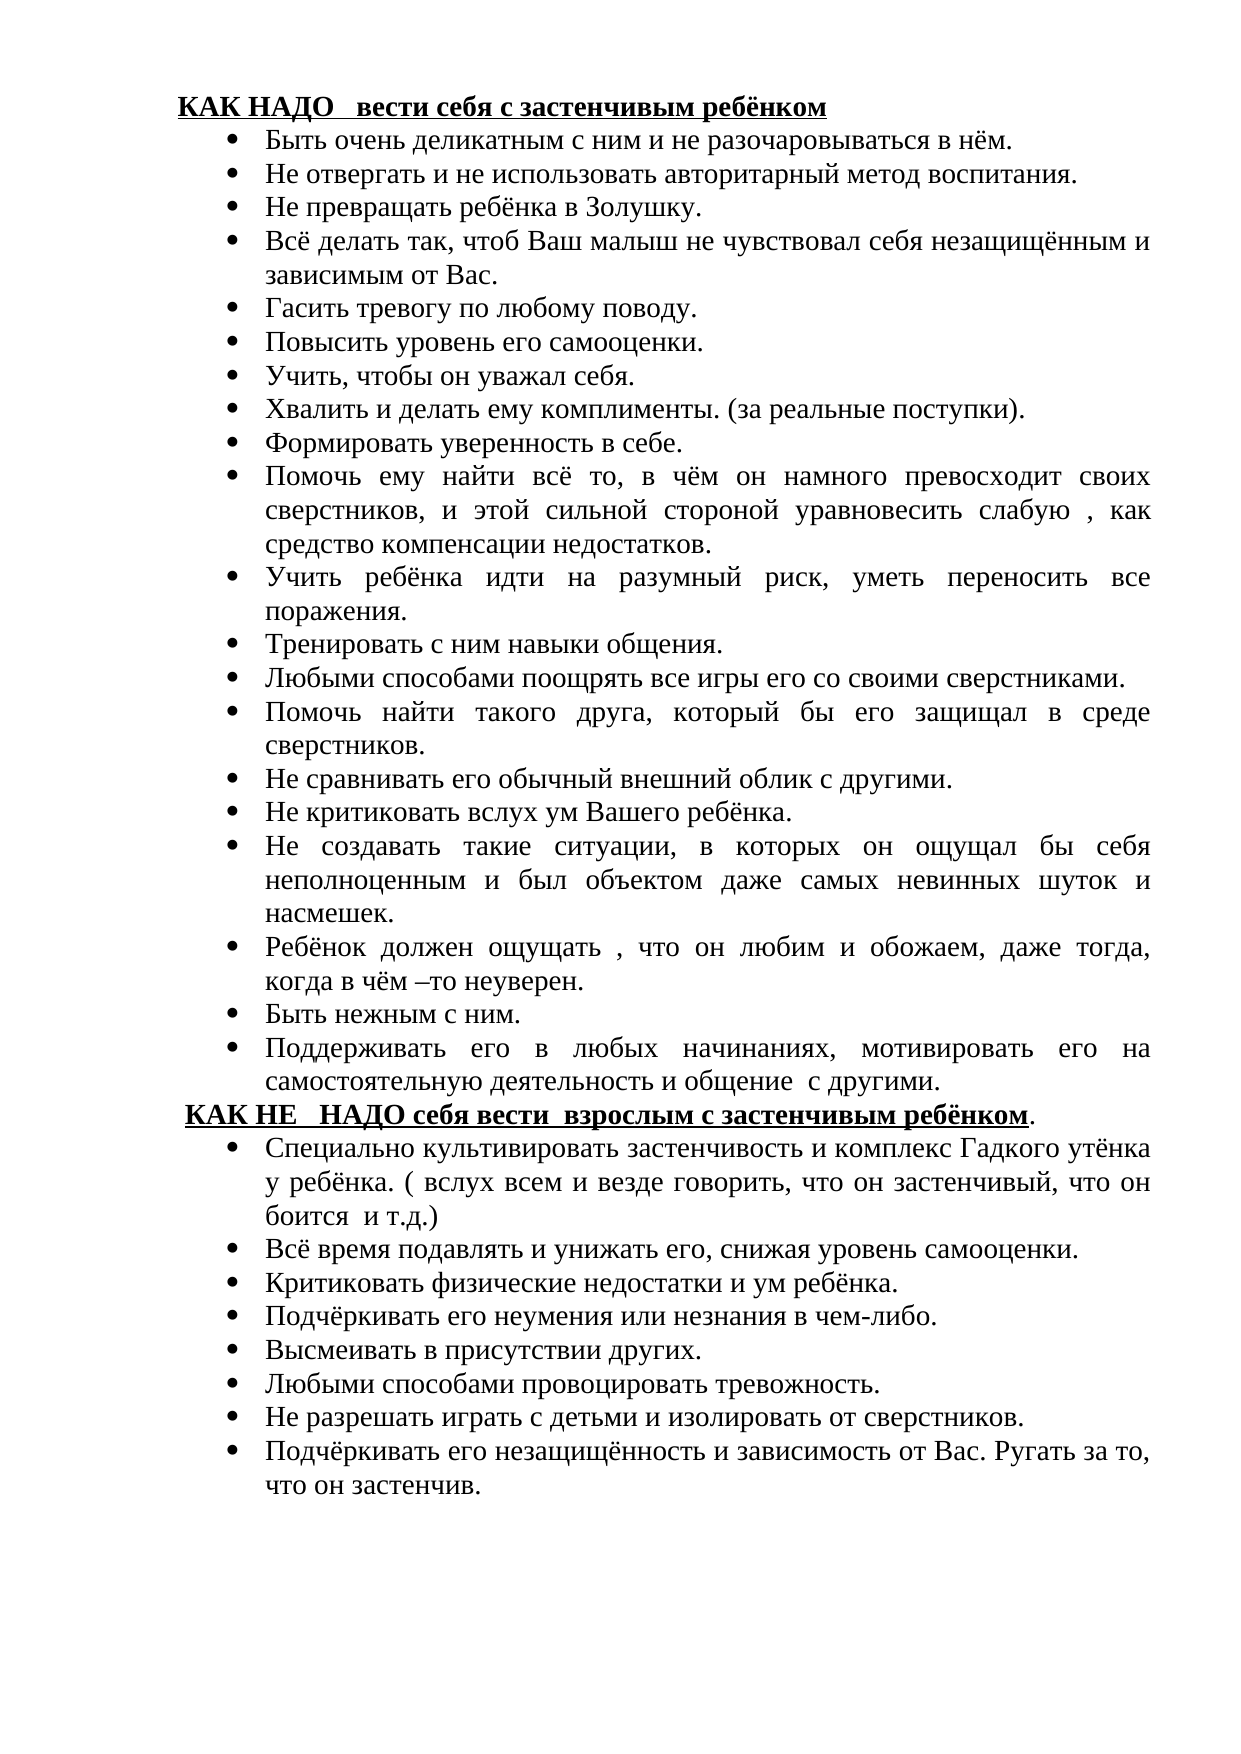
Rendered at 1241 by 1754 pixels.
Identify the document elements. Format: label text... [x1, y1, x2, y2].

list Тренировать с ним навыки общения. [227, 626, 1152, 660]
subtitle КАК НАДО вести себя с застенчивым ребёнком [177, 89, 1152, 122]
list Учить ребёнка идти на разумный риск, уметь переносить все поражения. [227, 559, 1152, 626]
list Повысить уровень его самооценки. [227, 324, 1152, 358]
list Не превращать ребёнка в Золушку. [227, 189, 1152, 223]
list Учить, чтобы он уважал себя. [227, 358, 1152, 391]
list Помочь найти такого друга, который бы его защищал в среде сверстников. [227, 694, 1152, 761]
list Не создавать такие ситуации, в которых он ощущал бы себя неполноценным и был объектом даже самых невинных шуток и насмешек. [227, 828, 1152, 929]
list Помочь ему найти всё то, в чём он намного превосходит своих сверстников, и этой сильной стороной уравновесить слабую , как средство компенсации недостатков. [227, 458, 1152, 559]
list Специально культивировать застенчивость и комплекс Гадкого утёнка у ребёнка. ( вслух всем и везде говорить, что он застенчивый, что он боится и т.д.) [227, 1131, 1152, 1231]
list Подчёркивать его незащищённость и зависимость от Вас. Ругать за то, что он застенчив. [227, 1433, 1152, 1500]
list Не критиковать вслух ум Вашего ребёнка. [227, 794, 1152, 828]
list Поддерживать его в любых начинаниях, мотивировать его на самостоятельную деятельность и общение с другими. [227, 1030, 1152, 1097]
list Критиковать физические недостатки и ум ребёнка. [227, 1265, 1152, 1298]
list Любыми способами провоцировать тревожность. [227, 1366, 1152, 1399]
list Не разрешать играть с детьми и изолировать от сверстников. [227, 1399, 1152, 1433]
list Любыми способами поощрять все игры его со своими сверстниками. [227, 660, 1152, 694]
list Всё делать так, чтоб Ваш малыш не чувствовал себя незащищённым и зависимым от Вас. [227, 223, 1152, 290]
text КАК НЕ НАДО себя вести взрослым с застенчивым ребёнком. [177, 1097, 1152, 1131]
list Быть очень деликатным с ним и не разочаровываться в нём. [227, 122, 1152, 156]
list Всё время подавлять и унижать его, снижая уровень самооценки. [227, 1231, 1152, 1265]
list Высмеивать в присутствии других. [227, 1332, 1152, 1366]
list Не сравнивать его обычный внешний облик с другими. [227, 761, 1152, 794]
list Ребёнок должен ощущать , что он любим и обожаем, даже тогда, когда в чём –то неуверен. [227, 929, 1152, 996]
list Не отвергать и не использовать авторитарный метод воспитания. [227, 156, 1152, 189]
list Подчёркивать его неумения или незнания в чем-либо. [227, 1298, 1152, 1332]
list Формировать уверенность в себе. [227, 425, 1152, 458]
list Хвалить и делать ему комплименты. (за реальные поступки). [227, 391, 1152, 425]
list Быть нежным с ним. [227, 996, 1152, 1030]
list Гасить тревогу по любому поводу. [227, 290, 1152, 324]
